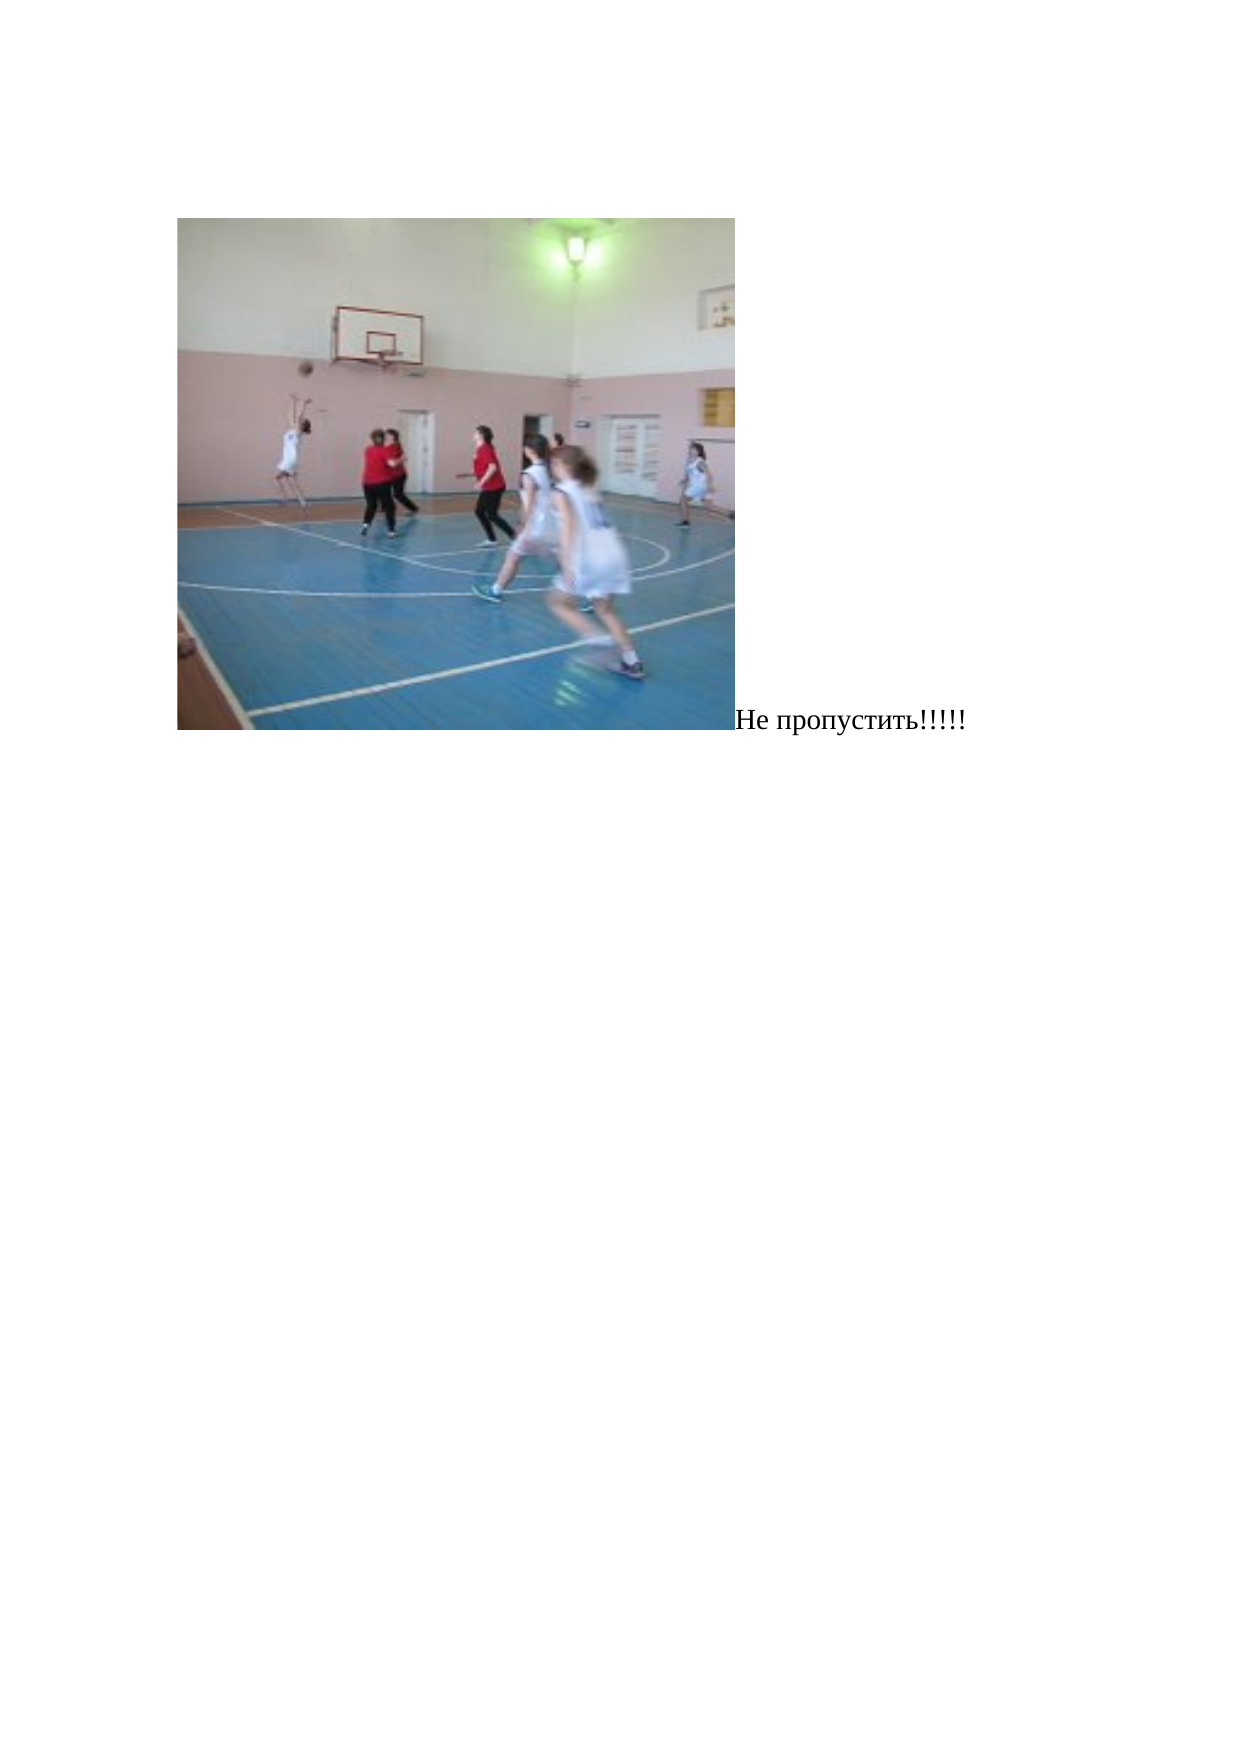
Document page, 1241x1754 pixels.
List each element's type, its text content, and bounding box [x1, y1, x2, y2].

picture [177, 218, 735, 730]
